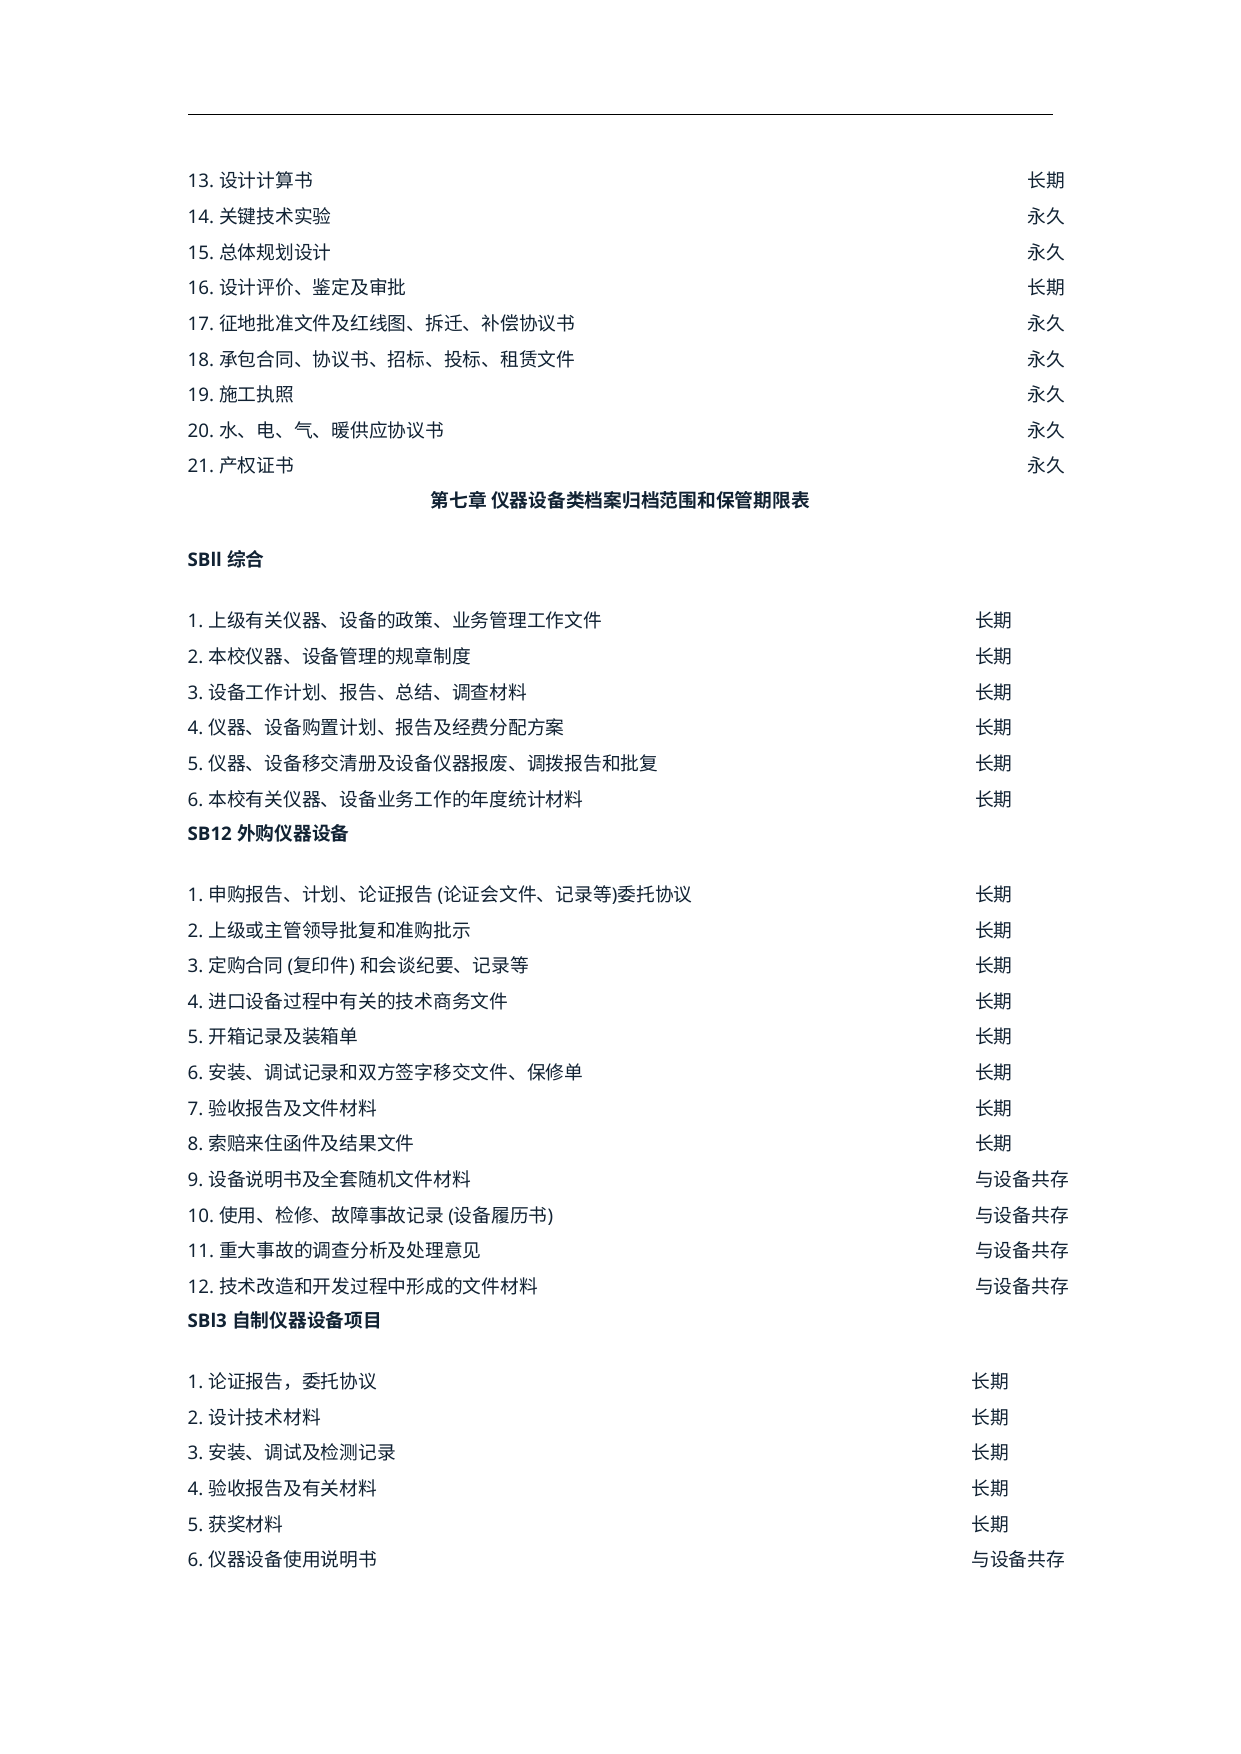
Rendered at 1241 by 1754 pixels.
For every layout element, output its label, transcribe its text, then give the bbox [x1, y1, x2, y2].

table_cell 长期 [969, 1434, 1101, 1469]
table_cell 18. 承包合同、协议书、招标、投标、租赁文件 [186, 340, 1026, 376]
text 第七章 仪器设备类档案归档范围和保管期限表 [187, 483, 1053, 515]
table_cell 11. 重大事故的调查分析及处理意见 [186, 1232, 973, 1267]
table_cell 15. 总体规划设计 [186, 233, 1026, 269]
table_cell 20. 水、电、气、暖供应协议书 [186, 411, 1026, 447]
table_cell 5. 获奖材料 [186, 1505, 969, 1541]
table_cell 2. 设计技术材料 [186, 1398, 969, 1434]
text SBll 综合 [187, 542, 1053, 575]
table_header 1. 上级有关仪器、设备的政策、业务管理工作文件 [186, 602, 973, 638]
table_cell 21. 产权证书 [186, 447, 1026, 483]
table_cell 与设备共存 [973, 1196, 1101, 1232]
table_cell 2. 上级或主管领导批复和准购批示 [186, 911, 973, 947]
table_cell 与设备共存 [969, 1541, 1101, 1576]
table_cell 长期 [1026, 269, 1101, 304]
table_cell 6. 本校有关仪器、设备业务工作的年度统计材料 [186, 780, 973, 816]
table_header 长期 [973, 875, 1101, 911]
table_cell 与设备共存 [973, 1232, 1101, 1267]
table_cell 长期 [973, 745, 1101, 780]
table_cell 3. 安装、调试及检测记录 [186, 1434, 969, 1469]
table_cell 14. 关键技术实验 [186, 198, 1026, 233]
table_cell 5. 仪器、设备移交清册及设备仪器报废、调拨报告和批复 [186, 745, 973, 780]
table_header 1. 申购报告、计划、论证报告 (论证会文件、记录等)委托协议 [186, 875, 973, 911]
table_cell 长期 [973, 780, 1101, 816]
table_cell 与设备共存 [973, 1267, 1101, 1303]
table_cell 长期 [969, 1398, 1101, 1434]
table_cell 永久 [1026, 198, 1101, 233]
table_cell 永久 [1026, 411, 1101, 447]
table_cell 永久 [1026, 447, 1101, 483]
table_cell 长期 [973, 1089, 1101, 1125]
table_cell 长期 [973, 1125, 1101, 1160]
table_cell 16. 设计评价、鉴定及审批 [186, 269, 1026, 304]
table_cell 3. 设备工作计划、报告、总结、调查材料 [186, 673, 973, 709]
table_cell 永久 [1026, 340, 1101, 376]
text SB12 外购仪器设备 [187, 816, 1053, 848]
table_cell 3. 定购合同 (复印件) 和会谈纪要、记录等 [186, 947, 973, 982]
table_cell 6. 仪器设备使用说明书 [186, 1541, 969, 1576]
table_cell 4. 进口设备过程中有关的技术商务文件 [186, 982, 973, 1018]
table_cell 5. 开箱记录及装箱单 [186, 1018, 973, 1053]
table_header 1. 论证报告，委托协议 [186, 1363, 969, 1398]
table_cell 长期 [973, 709, 1101, 744]
table_cell 13. 设计计算书 [186, 162, 1026, 198]
table_cell 4. 仪器、设备购置计划、报告及经费分配方案 [186, 709, 973, 744]
table_cell 9. 设备说明书及全套随机文件材料 [186, 1160, 973, 1196]
table_cell 长期 [973, 947, 1101, 982]
table_cell 长期 [1026, 162, 1101, 198]
table_cell 与设备共存 [973, 1160, 1101, 1196]
table_cell 7. 验收报告及文件材料 [186, 1089, 973, 1125]
table_cell 长期 [973, 638, 1101, 673]
table_cell 长期 [973, 911, 1101, 947]
table_cell 6. 安装、调试记录和双方签字移交文件、保修单 [186, 1054, 973, 1089]
table_cell 长期 [973, 1018, 1101, 1053]
table_cell 10. 使用、检修、故障事故记录 (设备履历书) [186, 1196, 973, 1232]
table_cell 长期 [973, 1054, 1101, 1089]
table_cell 12. 技术改造和开发过程中形成的文件材料 [186, 1267, 973, 1303]
table_cell 17. 征地批准文件及红线图、拆迁、补偿协议书 [186, 305, 1026, 340]
text SBl3 自制仪器设备项目 [187, 1303, 1053, 1335]
table_cell 永久 [1026, 233, 1101, 269]
table_cell 2. 本校仪器、设备管理的规章制度 [186, 638, 973, 673]
table_cell 4. 验收报告及有关材料 [186, 1470, 969, 1505]
table_cell 永久 [1026, 305, 1101, 340]
table_cell 8. 索赔来住函件及结果文件 [186, 1125, 973, 1160]
table_cell 长期 [973, 982, 1101, 1018]
table_header 长期 [973, 602, 1101, 638]
table_cell 长期 [969, 1470, 1101, 1505]
table_header 长期 [969, 1363, 1101, 1398]
table_cell 19. 施工执照 [186, 376, 1026, 411]
table_cell 长期 [973, 673, 1101, 709]
table_cell 长期 [969, 1505, 1101, 1541]
table_cell 永久 [1026, 376, 1101, 411]
